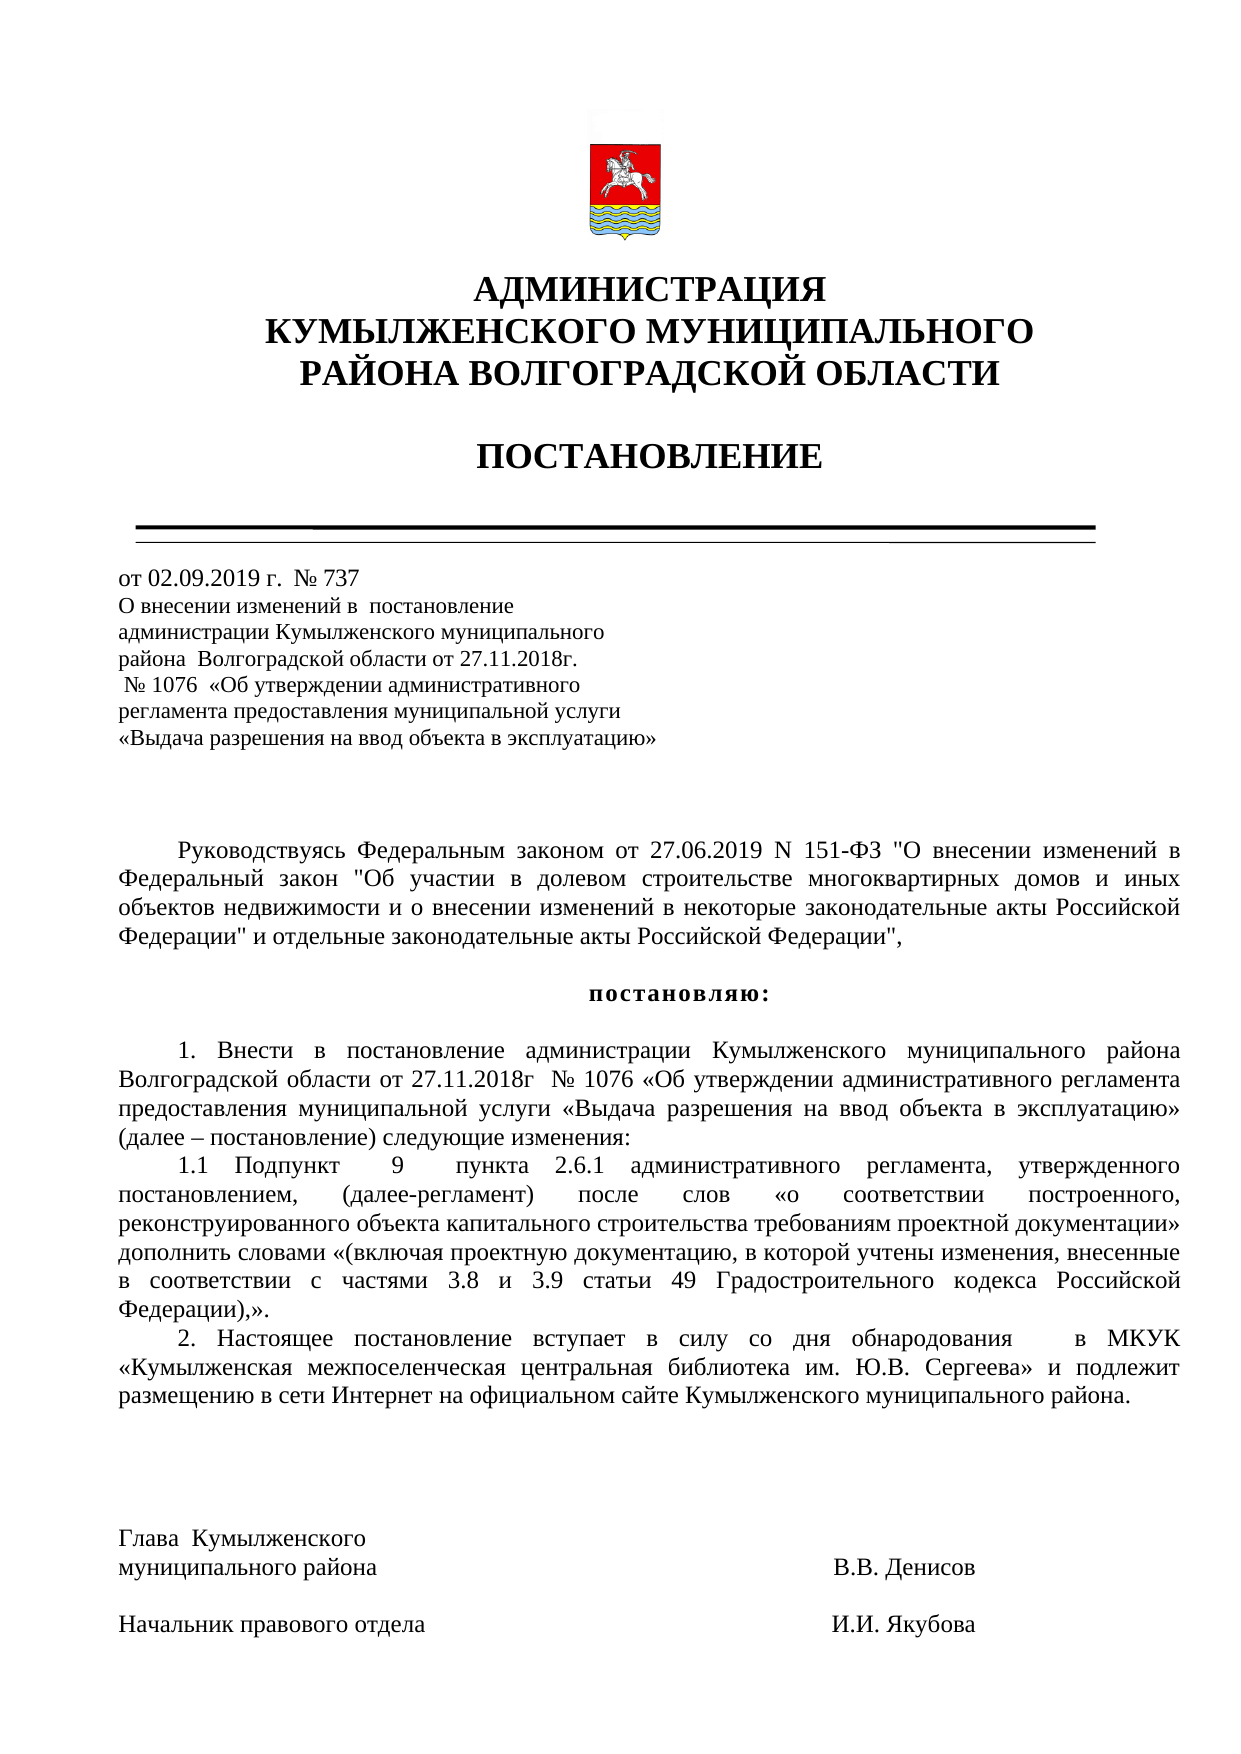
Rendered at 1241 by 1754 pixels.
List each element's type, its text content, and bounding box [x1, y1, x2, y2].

table_header О внесении изменений в постановление администрации Кумылженского муниципального района Волгоградской области от 27.11.2018г. № 1076 «Об утверждении административного регламента предоставления муниципальной услуги «Выдача разрешения на ввод объекта в эксплуатацию» [107, 592, 694, 750]
text КУМЫЛЖЕНСКОГО МУНИЦИПАЛЬНОГО [118, 309, 1181, 351]
text 1.1 Подпункт 9 пункта 2.6.1 административного регламента, утвержденного постановлением, (далее-регламент) после слов «о соответствии построенного, реконструированного объекта капитального строительства требованиям проектной документации» дополнить словами «(включая проектную документацию, в которой учтены изменения, внесенные в соответствии с частями 3.8 и 3.9 статьи 49 Градостроительного кодекса Российской Федерации),». [118, 1150, 1181, 1323]
text Руководствуясь Федеральным законом от 27.06.2019 N 151-ФЗ "О внесении изменений в Федеральный закон "Об участии в долевом строительстве многоквартирных домов и иных объектов недвижимости и о внесении изменений в некоторые законодательные акты Российской Федерации" и отдельные законодательные акты Российской Федерации", [118, 835, 1181, 950]
text Глава Кумылженского [118, 1523, 1181, 1552]
text от 02.09.2019 г. № 737 [118, 563, 1181, 592]
text ПОСТАНОВЛЕНИЕ [118, 435, 1181, 477]
text Начальник правового отдела И.И. Якубова [118, 1609, 1181, 1638]
text АДМИНИСТРАЦИЯ [118, 267, 1181, 309]
text муниципального района В.В. Денисов [118, 1552, 1181, 1581]
picture [586, 109, 664, 244]
text РАЙОНА ВОЛГОГРАДСКОЙ ОБЛАСТИ [118, 351, 1181, 393]
text постановляю: [118, 978, 1181, 1007]
text 1. Внести в постановление администрации Кумылженского муниципального района Волгоградской области от 27.11.2018г № 1076 «Об утверждении административного регламента предоставления муниципальной услуги «Выдача разрешения на ввод объекта в эксплуатацию» (далее – постановление) следующие изменения: [118, 1035, 1181, 1150]
text 2. Настоящее постановление вступает в силу со дня обнародования в МКУК «Кумылженская межпоселенческая центральная библиотека им. Ю.В. Сергеева» и подлежит размещению в сети Интернет на официальном сайте Кумылженского муниципального района. [118, 1323, 1181, 1409]
